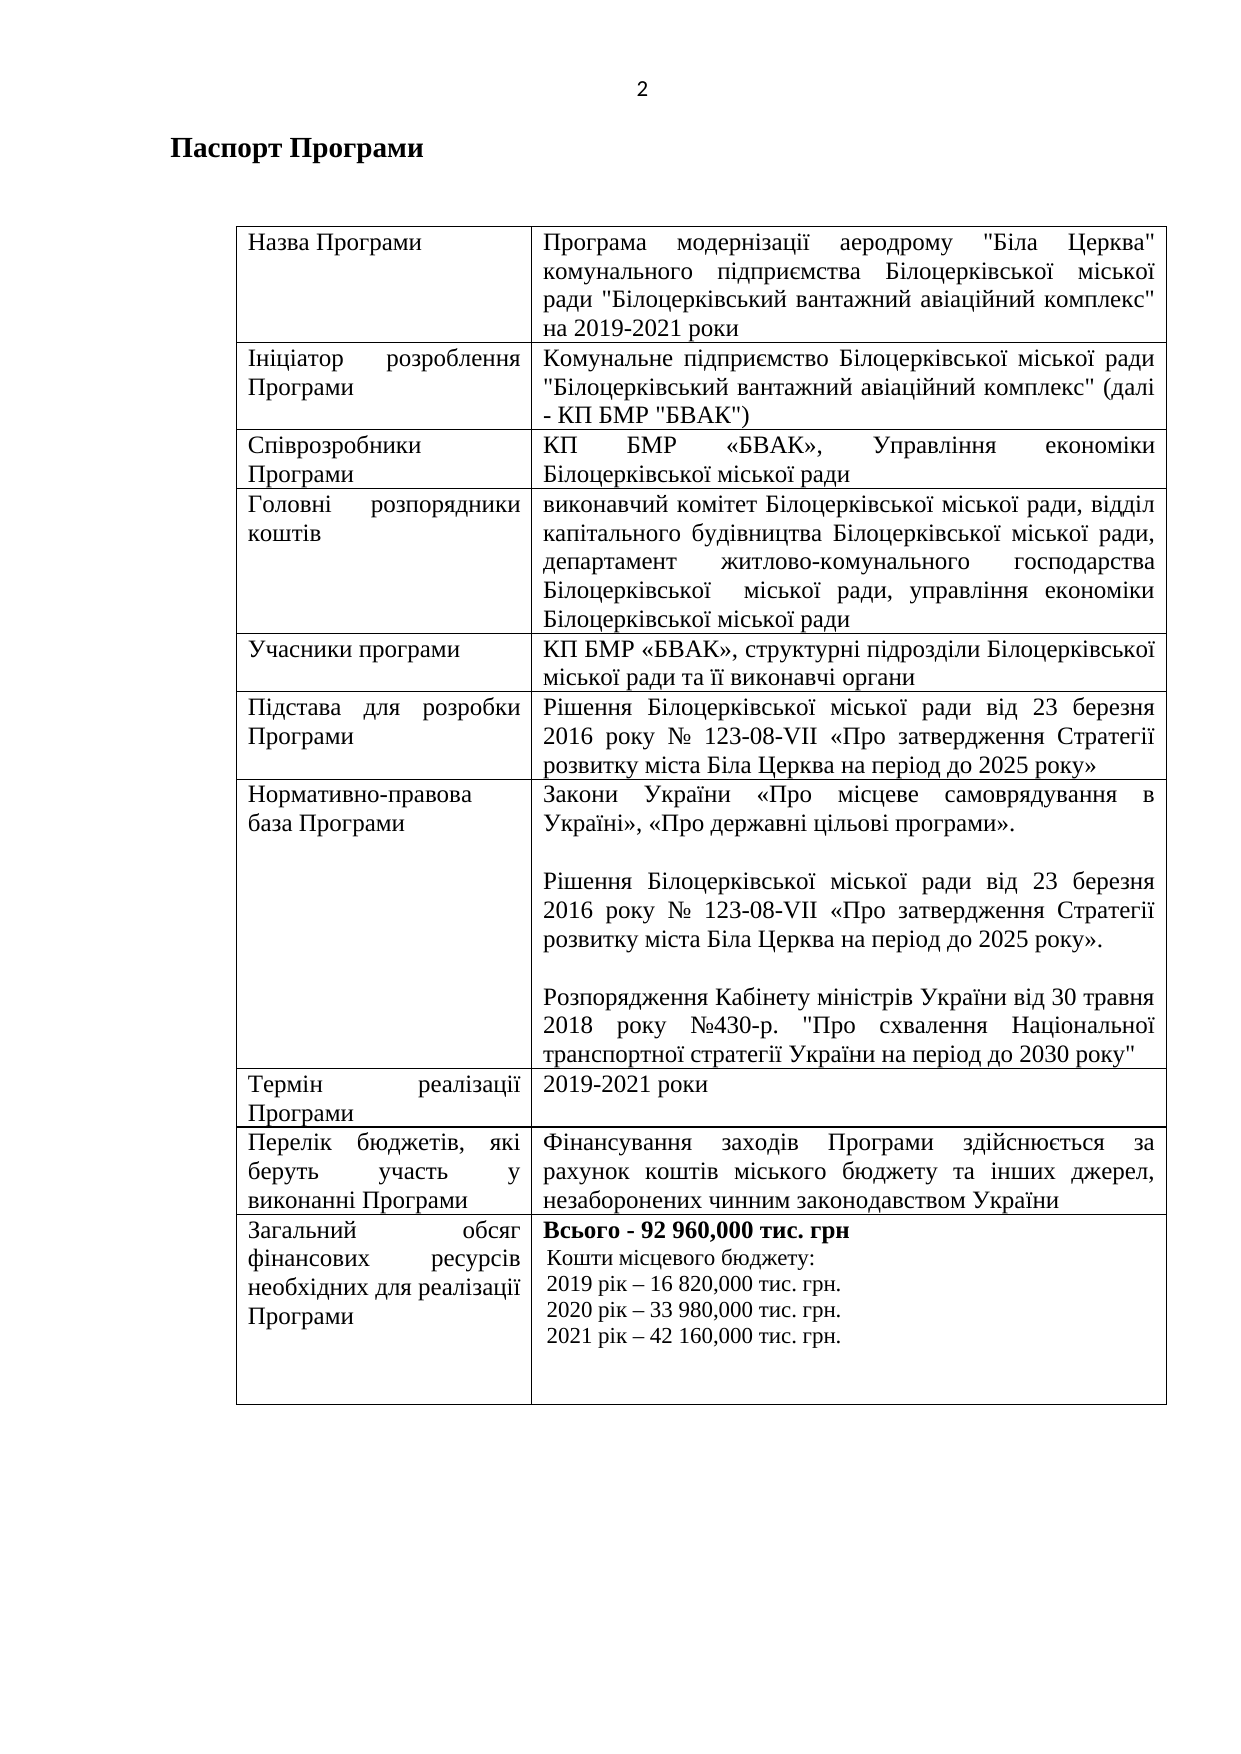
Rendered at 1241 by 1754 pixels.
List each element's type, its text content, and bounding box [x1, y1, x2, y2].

table_cell Ініціатор розроблення Програми [237, 343, 531, 429]
table_cell Перелік бюджетів, які беруть участь у виконанні Програми [468, 1128, 531, 1214]
table_header Назва Програми [237, 227, 531, 342]
table_cell КП БМР «БВАК», структурні підрозділи Білоцерківської міської ради та її виконавчі органи [532, 634, 1166, 691]
table_header Програма модернізації аеродрому "Біла Церква" комунального підприємства Білоцерківської міської ради "Білоцерківський вантажний авіаційний комплекс" на 2019-2021 роки [532, 227, 1166, 342]
table_cell Співрозробники Програми [237, 430, 531, 488]
table_cell Рішення Білоцерківської міської ради від 23 березня 2016 року № 123-08-VII «Про затвердження Стратегії розвитку міста Біла Церква на період до 2025 року» [532, 692, 1166, 778]
table_cell Всього - 92 960,000 тис. грн Кошти місцевого бюджету: 2019 рік – 16 820,000 тис. грн. 2020 рік – 33 980,000 тис. грн. 2021 рік – 42 160,000 тис. грн. [532, 1215, 1166, 1404]
table_cell Загальний обсяг фінансових ресурсів необхідних для реалізації Програми [237, 1215, 531, 1404]
table_cell Закони України «Про місцеве самоврядування в Україні», «Про державні цільові програми». Рішення Білоцерківської міської ради від 23 березня 2016 року № 123-08-VII «Про затвердження Стратегії розвитку міста Біла Церква на період до 2025 року». Розпорядження Кабінету міністрів України від 30 травня 2018 року №430-р. "Про схвалення Національної транспортної стратегії України на період до 2030 року" [532, 780, 1166, 1068]
table_cell Учасники програми [237, 634, 531, 691]
table_cell Головні розпорядники коштів [237, 489, 531, 633]
table_cell Фінансування заходів Програми здійснюється за рахунок коштів міського бюджету та інших джерел, незаборонених чинним законодавством України [1059, 1128, 1166, 1214]
table_cell КП БМР «БВАК», Управління економіки Білоцерківської міської ради [532, 430, 1166, 488]
table_cell Комунальне підприємство Білоцерківської міської ради "Білоцерківський вантажний авіаційний комплекс" (далі - КП БМР "БВАК") [532, 343, 1166, 429]
table_cell Підстава для розробки Програми [237, 692, 531, 778]
text Паспорт Програми [170, 130, 1152, 163]
table_cell виконавчий комітет Білоцерківської міської ради, відділ капітального будівництва Білоцерківської міської ради, департамент житлово-комунального господарства Білоцерківської міської ради, управління економіки Білоцерківської міської ради [532, 489, 1166, 633]
table_cell Нормативно-правова база Програми [237, 780, 531, 1068]
table_cell 2019-2021 роки [532, 1069, 1166, 1126]
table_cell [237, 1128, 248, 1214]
table_cell Термін реалізації Програми [237, 1069, 531, 1126]
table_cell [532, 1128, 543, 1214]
